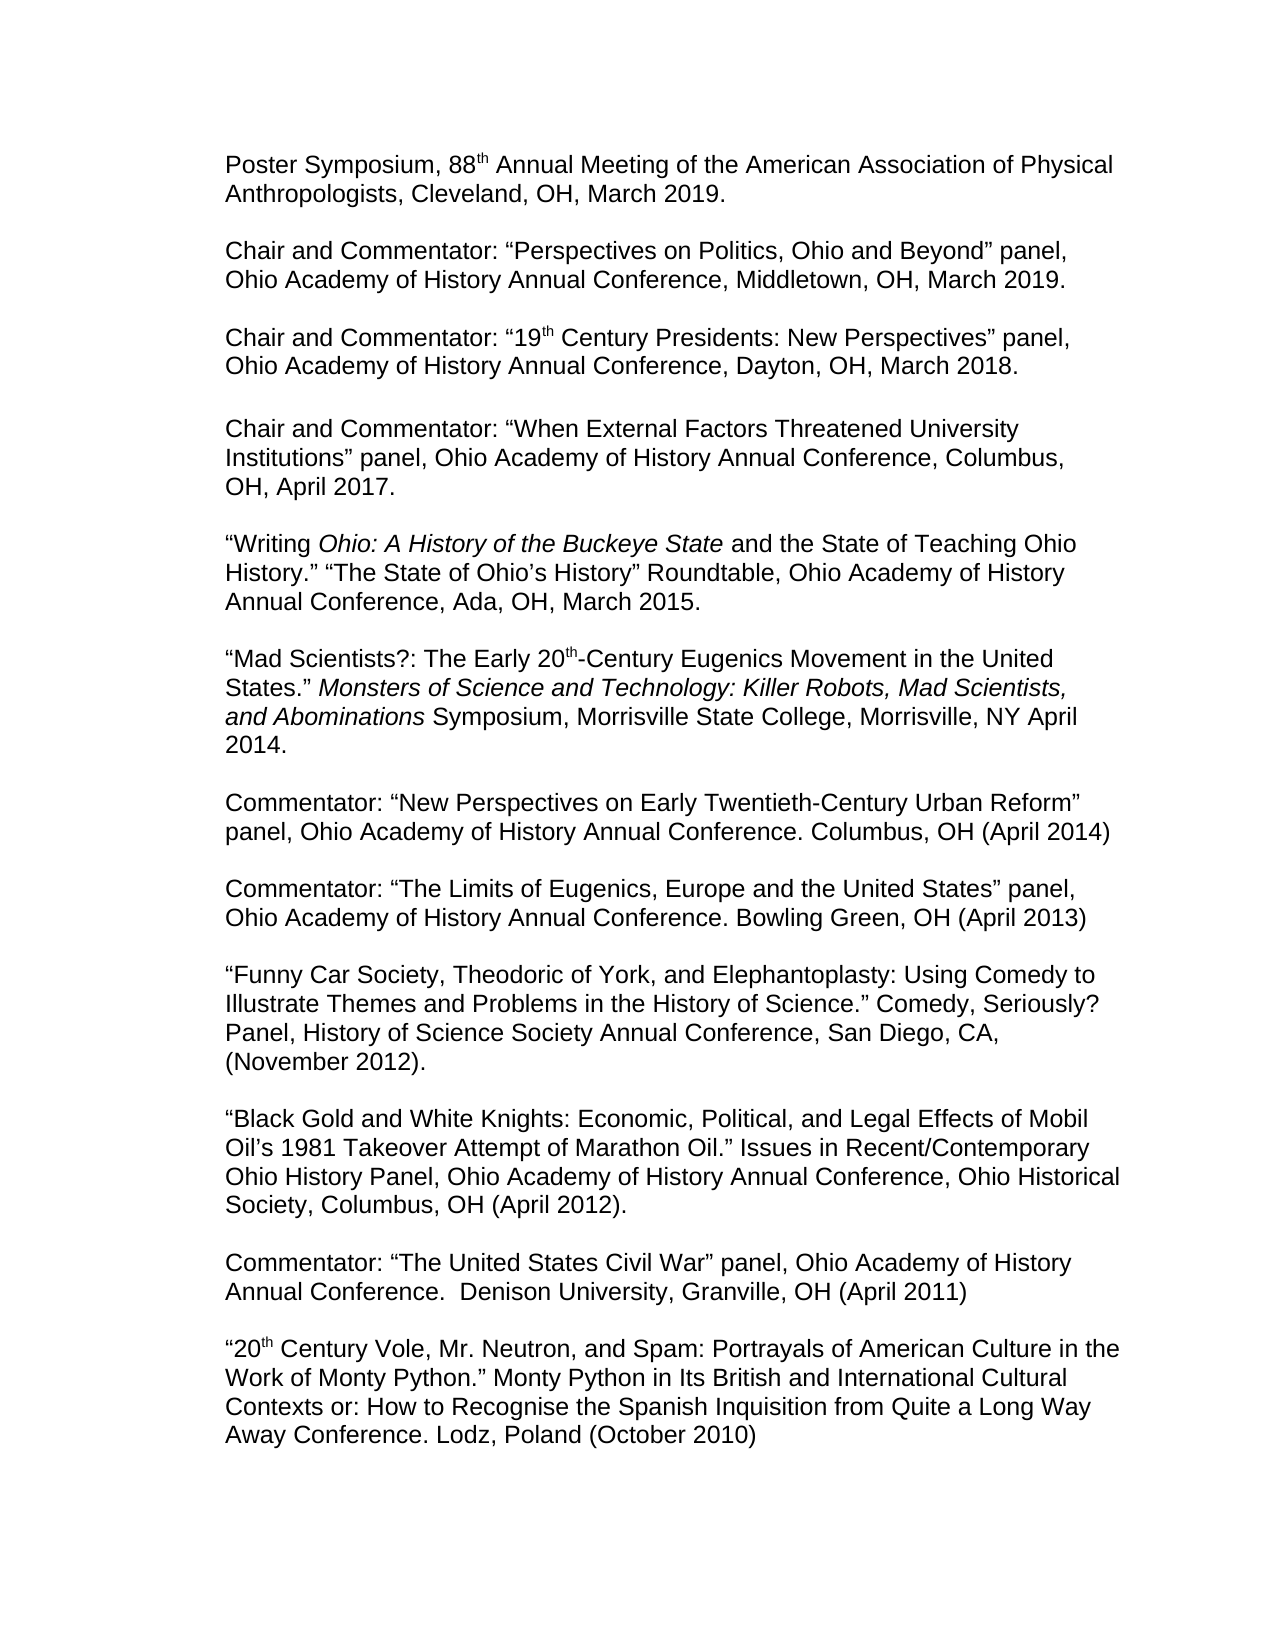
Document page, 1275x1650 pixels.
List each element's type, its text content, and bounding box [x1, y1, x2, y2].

text “Funny Car Society, Theodoric of York, and Elephantoplasty: Using Comedy to Illustrate Themes and Problems in the History of Science.” Comedy, Seriously? Panel, History of Science Society Annual Conference, San Diego, CA, (November 2012). [225, 960, 1125, 1075]
text Chair and Commentator: “When External Factors Threatened University [150, 414, 1125, 443]
text OH, April 2017. [150, 472, 1125, 500]
text “20th Century Vole, Mr. Neutron, and Spam: Portrayals of American Culture in the Work of Monty Python.” Monty Python in Its British and International Cultural Contexts or: How to Recognise the Spanish Inquisition from Quite a Long Way Away Conference. Lodz, Poland (October 2010) [225, 1334, 1125, 1449]
text Commentator: “The United States Civil War” panel, Ohio Academy of History Annual Conference. Denison University, Granville, OH (April 2011) [225, 1248, 1125, 1305]
text “Writing Ohio: A History of the Buckeye State and the State of Teaching Ohio History.” “The State of Ohio’s History” Roundtable, Ohio Academy of History Annual Conference, Ada, OH, March 2015. [225, 529, 1125, 615]
text Institutions” panel, Ohio Academy of History Annual Conference, Columbus, [150, 443, 1125, 472]
text and Abominations Symposium, Morrisville State College, Morrisville, NY April [150, 702, 1125, 730]
text Chair and Commentator: “Perspectives on Politics, Ohio and Beyond” panel, Ohio Academy of History Annual Conference, Middletown, OH, March 2019. [150, 236, 1125, 294]
text States.” Monsters of Science and Technology: Killer Robots, Mad Scientists, [150, 673, 1125, 702]
text Commentator: “New Perspectives on Early Twentieth-Century Urban Reform” panel, Ohio Academy of History Annual Conference. Columbus, OH (April 2014) [225, 788, 1125, 845]
text “Black Gold and White Knights: Economic, Political, and Legal Effects of Mobil Oil’s 1981 Takeover Attempt of Marathon Oil.” Issues in Recent/Contemporary Ohio History Panel, Ohio Academy of History Annual Conference, Ohio Historical Society, Columbus, OH (April 2012). [225, 1104, 1125, 1219]
text “Mad Scientists?: The Early 20th-Century Eugenics Movement in the United [150, 644, 1125, 673]
text Chair and Commentator: “19th Century Presidents: New Perspectives” panel, Ohio Academy of History Annual Conference, Dayton, OH, March 2018. [225, 322, 1125, 380]
text 2014. [150, 730, 1125, 759]
text Commentator: “The Limits of Eugenics, Europe and the United States” panel, Ohio Academy of History Annual Conference. Bowling Green, OH (April 2013) [225, 874, 1125, 932]
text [150, 150, 1125, 207]
